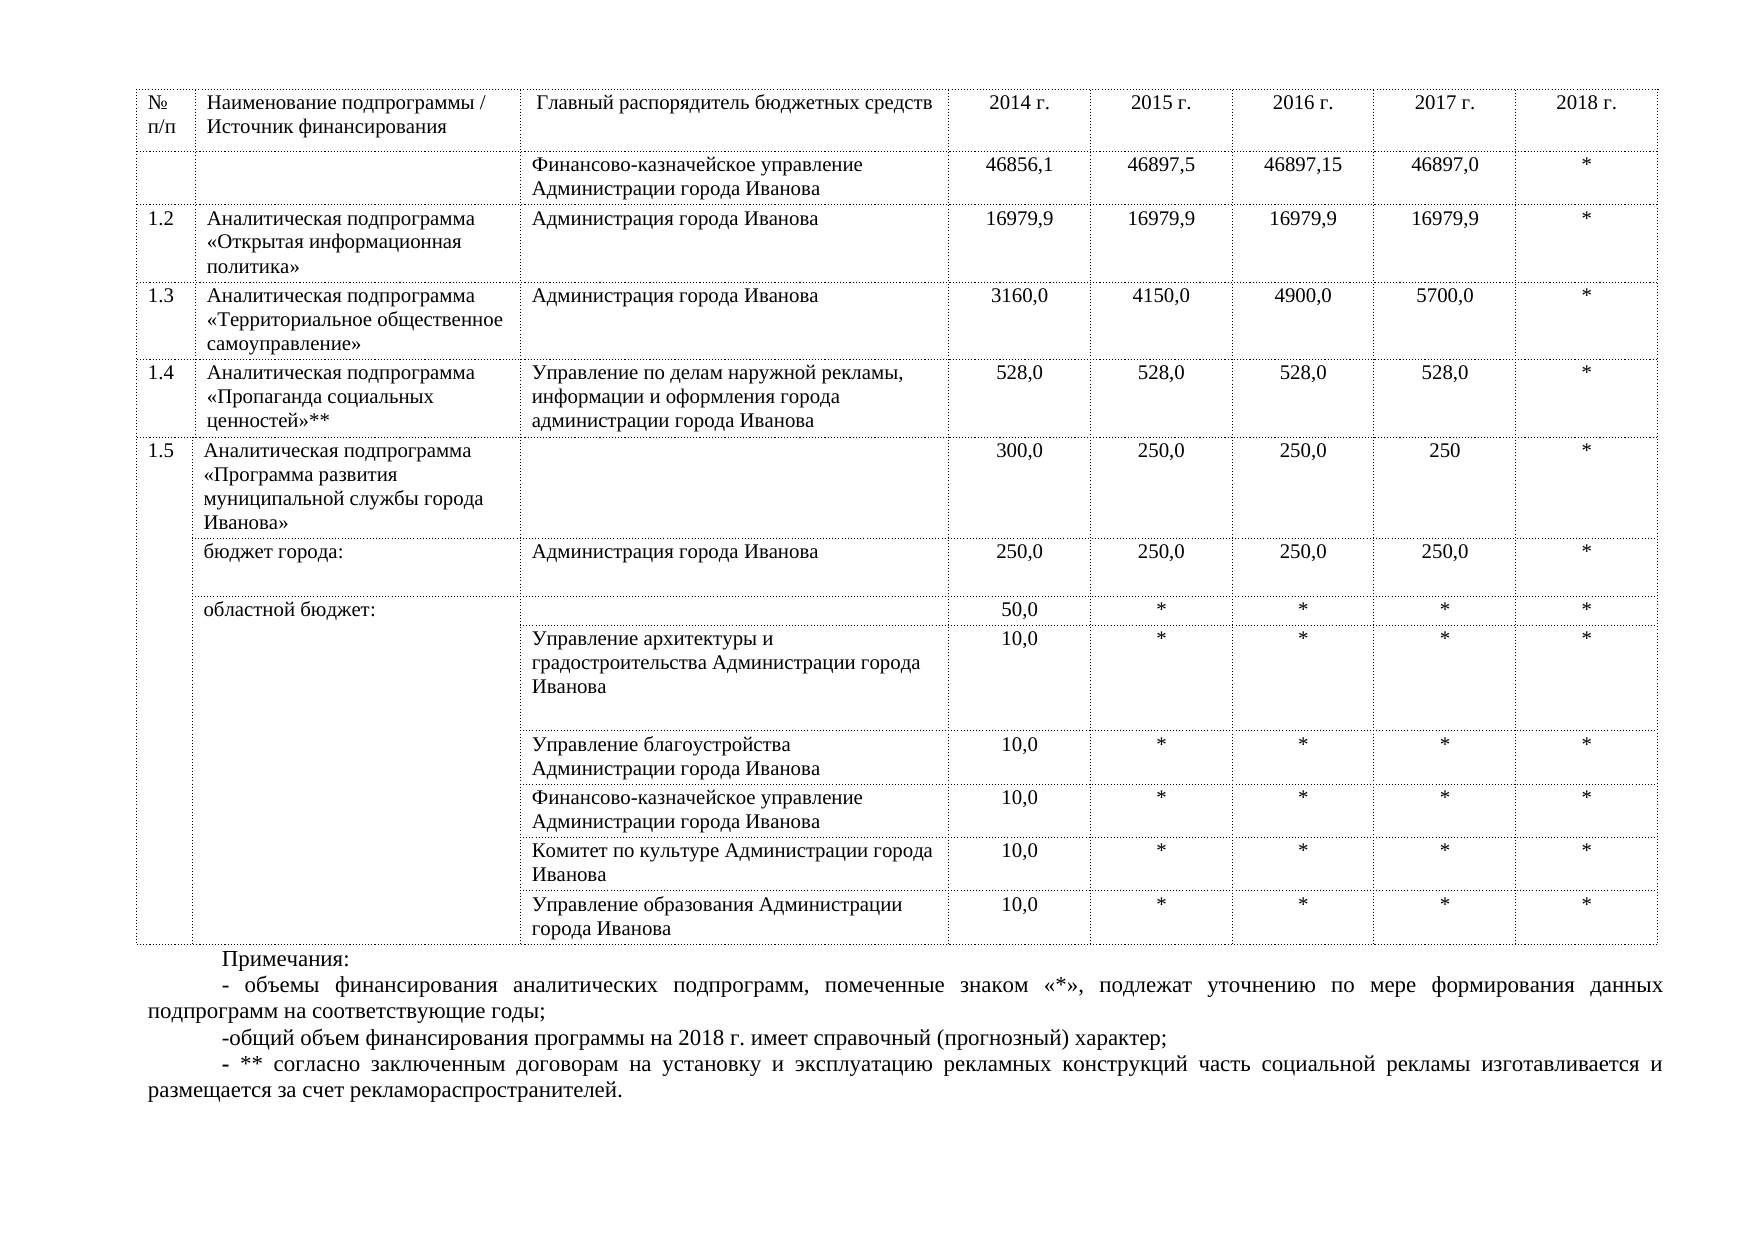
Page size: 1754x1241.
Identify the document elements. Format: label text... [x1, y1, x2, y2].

table_cell Финансово-казначейское управление Администрации города Иванова [520, 784, 948, 837]
table_cell 10,0 [949, 890, 1090, 944]
table_cell Управление образования Администрации города Иванова [520, 890, 948, 944]
table_cell * [1516, 282, 1657, 359]
table_cell * [1516, 151, 1657, 204]
table_cell 50,0 [949, 596, 1090, 625]
table_cell Администрация города Иванова [520, 538, 948, 596]
table_header 2017 г. [1374, 89, 1516, 151]
table_cell 10,0 [949, 730, 1090, 784]
table_cell 250,0 [1232, 538, 1374, 596]
table_cell 528,0 [1232, 359, 1374, 437]
table_cell Комитет по культуре Администрации города Иванова [520, 837, 948, 890]
table_cell 528,0 [1374, 359, 1516, 437]
table_cell 16979,9 [949, 204, 1090, 282]
table_cell 46897,0 [1374, 151, 1516, 204]
table_cell * [1232, 784, 1374, 837]
table_cell 5700,0 [1374, 282, 1516, 359]
table_cell 300,0 [949, 437, 1090, 538]
table_cell * [1516, 538, 1657, 596]
list - объемы финансирования аналитических подпрограмм, помеченные знаком «*», подлежат уточнению по мере формирования данных подпрограмм на соответствующие годы; [148, 971, 1665, 1024]
table_cell Аналитическая подпрограмма «Пропаганда социальных ценностей»** [195, 359, 520, 437]
text - ** согласно заключенным договорам на установку и эксплуатацию рекламных конструкций часть социальной рекламы изготавливается и размещается за счет рекламораспространителей. [148, 1050, 1665, 1103]
table_header 2016 г. [1232, 89, 1374, 151]
table_cell Управление архитектуры и градостроительства Администрации города Иванова [520, 625, 948, 730]
table_cell * [1516, 784, 1657, 837]
table_cell Аналитическая подпрограмма «Территориальное общественное самоуправление» [195, 282, 520, 359]
table_cell 1.2 [136, 204, 195, 282]
table_cell [520, 596, 948, 625]
table_header 2015 г. [1090, 89, 1232, 151]
table_cell * [1090, 730, 1232, 784]
table_cell * [1090, 596, 1232, 625]
table_cell * [1374, 837, 1516, 890]
table_cell 1.3 [136, 282, 195, 359]
table_cell * [1516, 596, 1657, 625]
table_cell 10,0 [949, 625, 1090, 730]
table_cell 250,0 [1374, 538, 1516, 596]
table_cell * [1374, 730, 1516, 784]
table_cell 1.5 [136, 437, 192, 944]
table_cell * [1232, 730, 1374, 784]
table_cell Управление по делам наружной рекламы, информации и оформления города администрации города Иванова [520, 359, 948, 437]
table_cell 250 [1374, 437, 1516, 538]
table_header Главный распорядитель бюджетных средств [520, 89, 948, 151]
table_cell * [1516, 625, 1657, 730]
table_cell Аналитическая подпрограмма «Открытая информационная политика» [195, 204, 520, 282]
table_cell Аналитическая подпрограмма «Программа развития муниципальной службы города Иванова» [192, 437, 520, 538]
table_cell 4900,0 [1232, 282, 1374, 359]
table_header 2014 г. [949, 89, 1090, 151]
table_cell 46897,5 [1090, 151, 1232, 204]
text Примечания: [148, 945, 1665, 971]
table_cell 10,0 [949, 837, 1090, 890]
table_cell * [1090, 890, 1232, 944]
table_cell 1.4 [136, 359, 195, 437]
table_cell областной бюджет: [192, 596, 520, 944]
table_cell Финансово-казначейское управление Администрации города Иванова [520, 151, 948, 204]
table_cell 46856,1 [949, 151, 1090, 204]
table_cell 10,0 [949, 784, 1090, 837]
table_cell 528,0 [1090, 359, 1232, 437]
table_cell * [1232, 837, 1374, 890]
table_cell бюджет города: [192, 538, 520, 596]
table_cell 3160,0 [949, 282, 1090, 359]
table_cell * [1516, 437, 1657, 538]
table_cell * [1516, 837, 1657, 890]
table_cell Администрация города Иванова [520, 204, 948, 282]
table_cell 250,0 [1232, 437, 1374, 538]
table_cell 4150,0 [1090, 282, 1232, 359]
table_cell 250,0 [949, 538, 1090, 596]
table_cell 16979,9 [1232, 204, 1374, 282]
table_cell [520, 437, 948, 538]
table_cell * [1232, 890, 1374, 944]
table_cell * [1374, 890, 1516, 944]
table_header Наименование подпрограммы / Источник финансирования [195, 89, 520, 151]
table_cell * [1516, 890, 1657, 944]
table_cell * [1516, 730, 1657, 784]
table_cell Управление благоустройства Администрации города Иванова [520, 730, 948, 784]
table_cell Администрация города Иванова [520, 282, 948, 359]
table_cell 250,0 [1090, 437, 1232, 538]
table_cell 528,0 [949, 359, 1090, 437]
table_cell * [1374, 596, 1516, 625]
table_cell 46897,15 [1232, 151, 1374, 204]
table_cell * [1516, 359, 1657, 437]
table_cell * [1232, 596, 1374, 625]
table_cell * [1090, 784, 1232, 837]
table_header № п/п [136, 89, 195, 151]
table_cell 16979,9 [1374, 204, 1516, 282]
table_cell * [1516, 204, 1657, 282]
table_cell 16979,9 [1090, 204, 1232, 282]
table_cell * [1090, 837, 1232, 890]
table_cell * [1090, 625, 1232, 730]
table_cell 250,0 [1090, 538, 1232, 596]
table_cell * [1374, 784, 1516, 837]
table_cell * [1232, 625, 1374, 730]
table_header 2018 г. [1516, 89, 1657, 151]
table_cell * [1374, 625, 1516, 730]
list -общий объем финансирования программы на 2018 г. имеет справочный (прогнозный) характер; [148, 1024, 1665, 1050]
